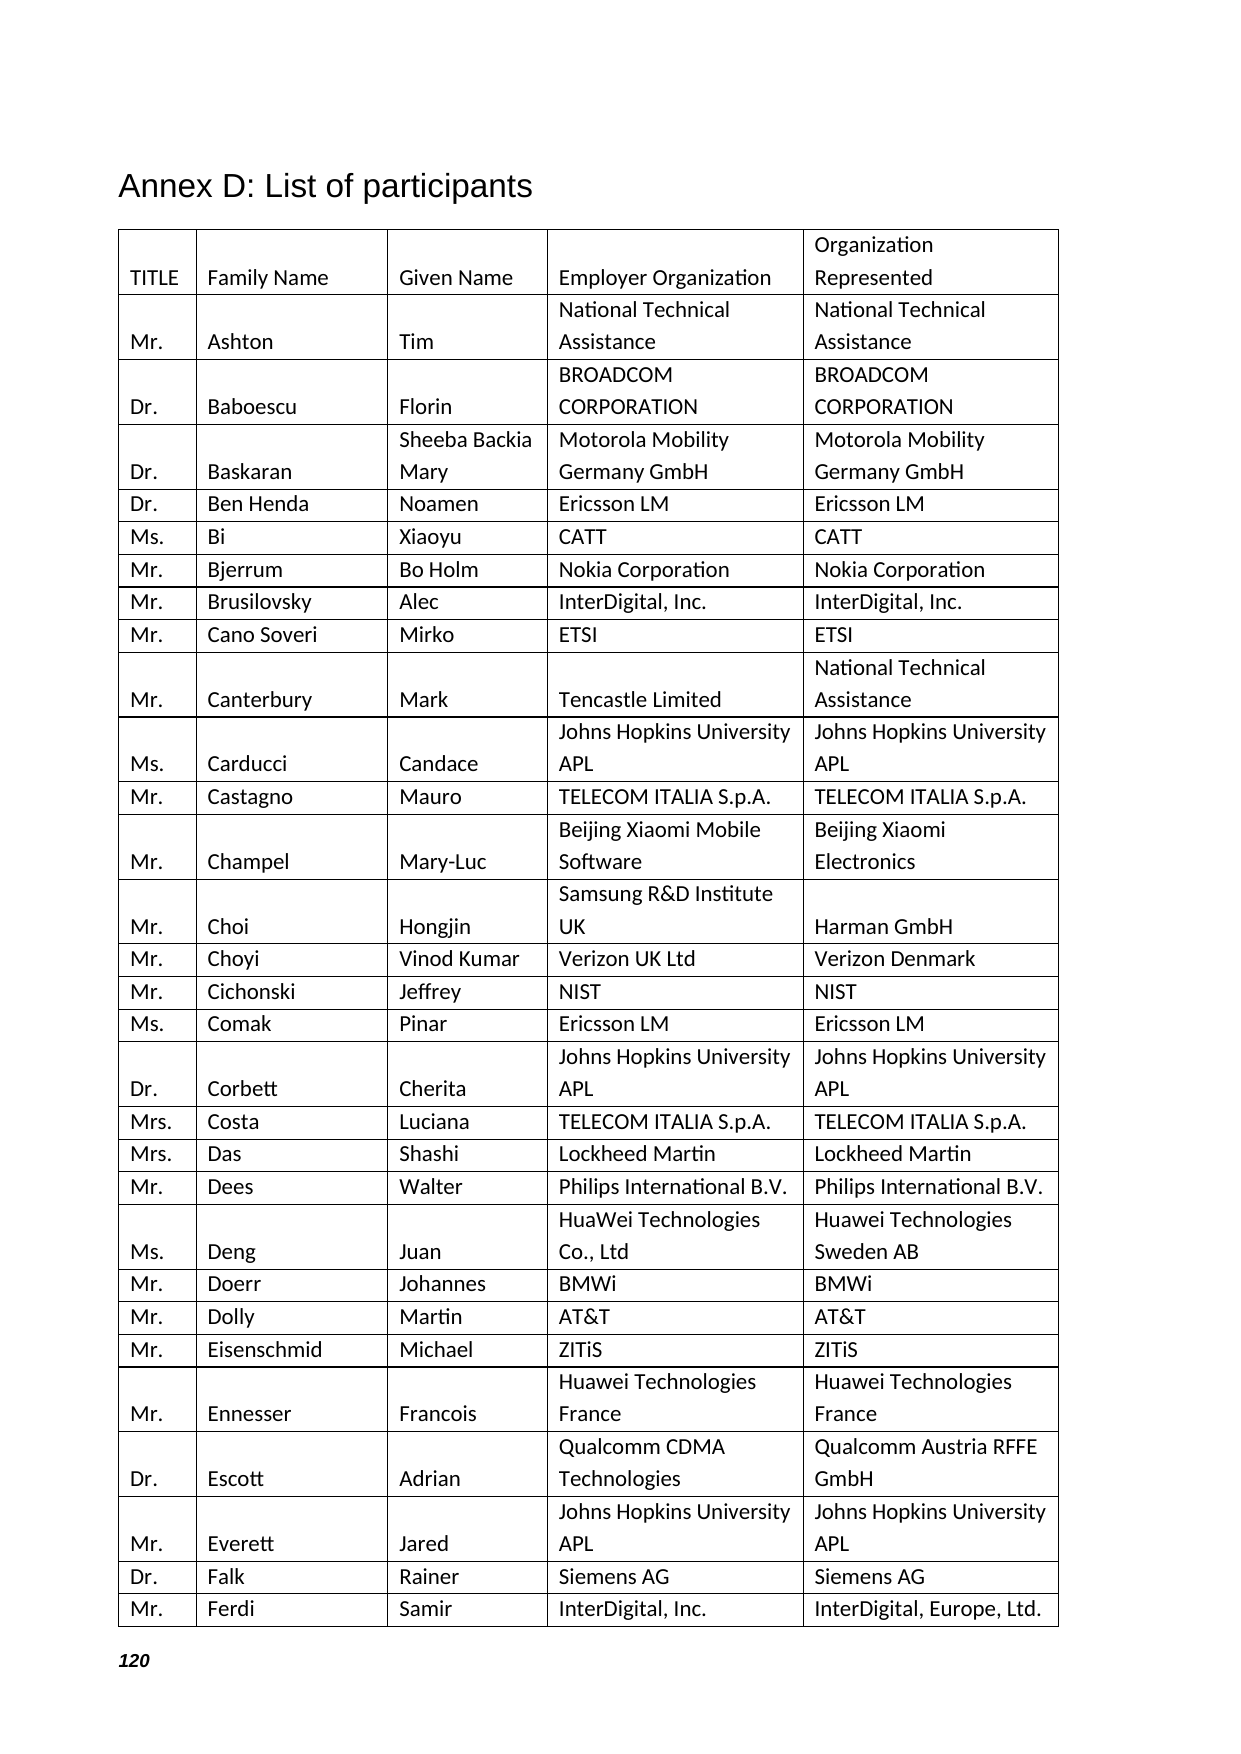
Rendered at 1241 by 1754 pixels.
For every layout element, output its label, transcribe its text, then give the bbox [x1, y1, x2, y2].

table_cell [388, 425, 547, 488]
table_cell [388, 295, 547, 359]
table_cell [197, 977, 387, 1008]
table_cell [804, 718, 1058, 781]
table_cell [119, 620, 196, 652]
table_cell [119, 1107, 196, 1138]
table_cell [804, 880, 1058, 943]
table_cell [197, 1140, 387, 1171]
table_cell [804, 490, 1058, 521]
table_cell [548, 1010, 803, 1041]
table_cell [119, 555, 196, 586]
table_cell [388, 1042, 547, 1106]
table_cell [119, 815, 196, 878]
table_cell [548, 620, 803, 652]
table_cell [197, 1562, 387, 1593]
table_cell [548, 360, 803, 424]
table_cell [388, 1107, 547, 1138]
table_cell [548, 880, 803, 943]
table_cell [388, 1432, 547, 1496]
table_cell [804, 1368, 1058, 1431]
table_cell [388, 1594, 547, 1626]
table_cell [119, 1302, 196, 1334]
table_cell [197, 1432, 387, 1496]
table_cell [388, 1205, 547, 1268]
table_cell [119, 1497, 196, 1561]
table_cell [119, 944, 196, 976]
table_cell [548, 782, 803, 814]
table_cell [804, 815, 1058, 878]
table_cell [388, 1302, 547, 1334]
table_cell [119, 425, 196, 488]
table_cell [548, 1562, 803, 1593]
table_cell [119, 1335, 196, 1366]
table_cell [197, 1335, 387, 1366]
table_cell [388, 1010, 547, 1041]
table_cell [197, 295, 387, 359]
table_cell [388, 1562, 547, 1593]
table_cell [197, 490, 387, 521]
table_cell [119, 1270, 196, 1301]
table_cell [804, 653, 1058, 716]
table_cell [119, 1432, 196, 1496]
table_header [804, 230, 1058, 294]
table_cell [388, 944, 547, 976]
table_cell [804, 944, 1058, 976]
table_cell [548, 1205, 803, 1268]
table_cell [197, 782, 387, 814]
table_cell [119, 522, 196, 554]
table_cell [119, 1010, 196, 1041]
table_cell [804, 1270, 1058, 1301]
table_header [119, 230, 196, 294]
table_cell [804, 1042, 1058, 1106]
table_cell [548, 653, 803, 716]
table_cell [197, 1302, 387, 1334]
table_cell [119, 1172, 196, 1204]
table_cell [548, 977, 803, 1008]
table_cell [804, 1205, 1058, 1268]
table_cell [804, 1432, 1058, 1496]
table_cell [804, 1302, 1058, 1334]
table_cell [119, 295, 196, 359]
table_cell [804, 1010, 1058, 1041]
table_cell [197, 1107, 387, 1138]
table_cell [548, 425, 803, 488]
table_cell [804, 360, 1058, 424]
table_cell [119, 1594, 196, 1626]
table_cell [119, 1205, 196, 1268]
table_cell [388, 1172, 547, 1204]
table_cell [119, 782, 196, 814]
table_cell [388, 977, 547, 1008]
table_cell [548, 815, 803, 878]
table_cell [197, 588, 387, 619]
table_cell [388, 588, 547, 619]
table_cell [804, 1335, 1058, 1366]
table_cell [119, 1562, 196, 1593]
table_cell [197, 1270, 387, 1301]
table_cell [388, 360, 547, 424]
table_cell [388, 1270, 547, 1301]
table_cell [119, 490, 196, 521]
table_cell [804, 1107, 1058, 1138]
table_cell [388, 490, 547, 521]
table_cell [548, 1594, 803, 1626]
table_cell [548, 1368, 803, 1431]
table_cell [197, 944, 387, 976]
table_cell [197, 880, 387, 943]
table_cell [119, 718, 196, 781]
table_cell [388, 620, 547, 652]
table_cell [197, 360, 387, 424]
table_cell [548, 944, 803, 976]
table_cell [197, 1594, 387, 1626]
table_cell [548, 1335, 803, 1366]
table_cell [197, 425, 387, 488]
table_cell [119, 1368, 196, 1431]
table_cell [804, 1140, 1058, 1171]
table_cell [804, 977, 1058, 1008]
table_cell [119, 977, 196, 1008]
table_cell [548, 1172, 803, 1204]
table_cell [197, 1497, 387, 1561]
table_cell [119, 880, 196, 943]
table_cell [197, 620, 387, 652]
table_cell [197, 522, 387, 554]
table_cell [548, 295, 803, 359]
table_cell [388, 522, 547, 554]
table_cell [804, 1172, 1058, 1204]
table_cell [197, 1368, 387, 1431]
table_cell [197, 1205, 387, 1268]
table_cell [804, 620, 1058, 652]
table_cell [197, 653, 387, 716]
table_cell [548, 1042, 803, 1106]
subtitle Annex D: List of participants [118, 166, 1122, 205]
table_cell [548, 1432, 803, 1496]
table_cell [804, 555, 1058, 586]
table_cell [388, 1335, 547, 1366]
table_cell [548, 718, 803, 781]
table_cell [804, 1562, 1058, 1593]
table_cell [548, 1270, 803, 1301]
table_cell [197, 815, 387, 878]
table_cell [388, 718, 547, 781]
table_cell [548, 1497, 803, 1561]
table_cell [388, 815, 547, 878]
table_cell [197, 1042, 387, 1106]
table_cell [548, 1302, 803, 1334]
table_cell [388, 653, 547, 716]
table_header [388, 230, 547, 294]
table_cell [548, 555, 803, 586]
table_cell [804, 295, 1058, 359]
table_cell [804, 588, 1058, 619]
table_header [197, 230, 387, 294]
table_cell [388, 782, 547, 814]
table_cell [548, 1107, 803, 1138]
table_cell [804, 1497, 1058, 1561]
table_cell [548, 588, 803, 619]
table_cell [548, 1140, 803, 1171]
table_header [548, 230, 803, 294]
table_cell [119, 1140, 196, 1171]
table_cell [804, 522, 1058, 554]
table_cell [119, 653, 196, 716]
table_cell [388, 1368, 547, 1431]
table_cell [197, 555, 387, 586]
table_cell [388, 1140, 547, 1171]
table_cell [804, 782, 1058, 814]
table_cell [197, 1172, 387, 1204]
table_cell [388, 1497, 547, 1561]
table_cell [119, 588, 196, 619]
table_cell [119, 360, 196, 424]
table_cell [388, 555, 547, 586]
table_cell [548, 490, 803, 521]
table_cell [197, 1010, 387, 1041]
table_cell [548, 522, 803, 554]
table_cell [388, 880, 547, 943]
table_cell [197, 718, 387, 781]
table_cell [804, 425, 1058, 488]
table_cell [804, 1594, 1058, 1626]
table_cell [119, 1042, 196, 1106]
